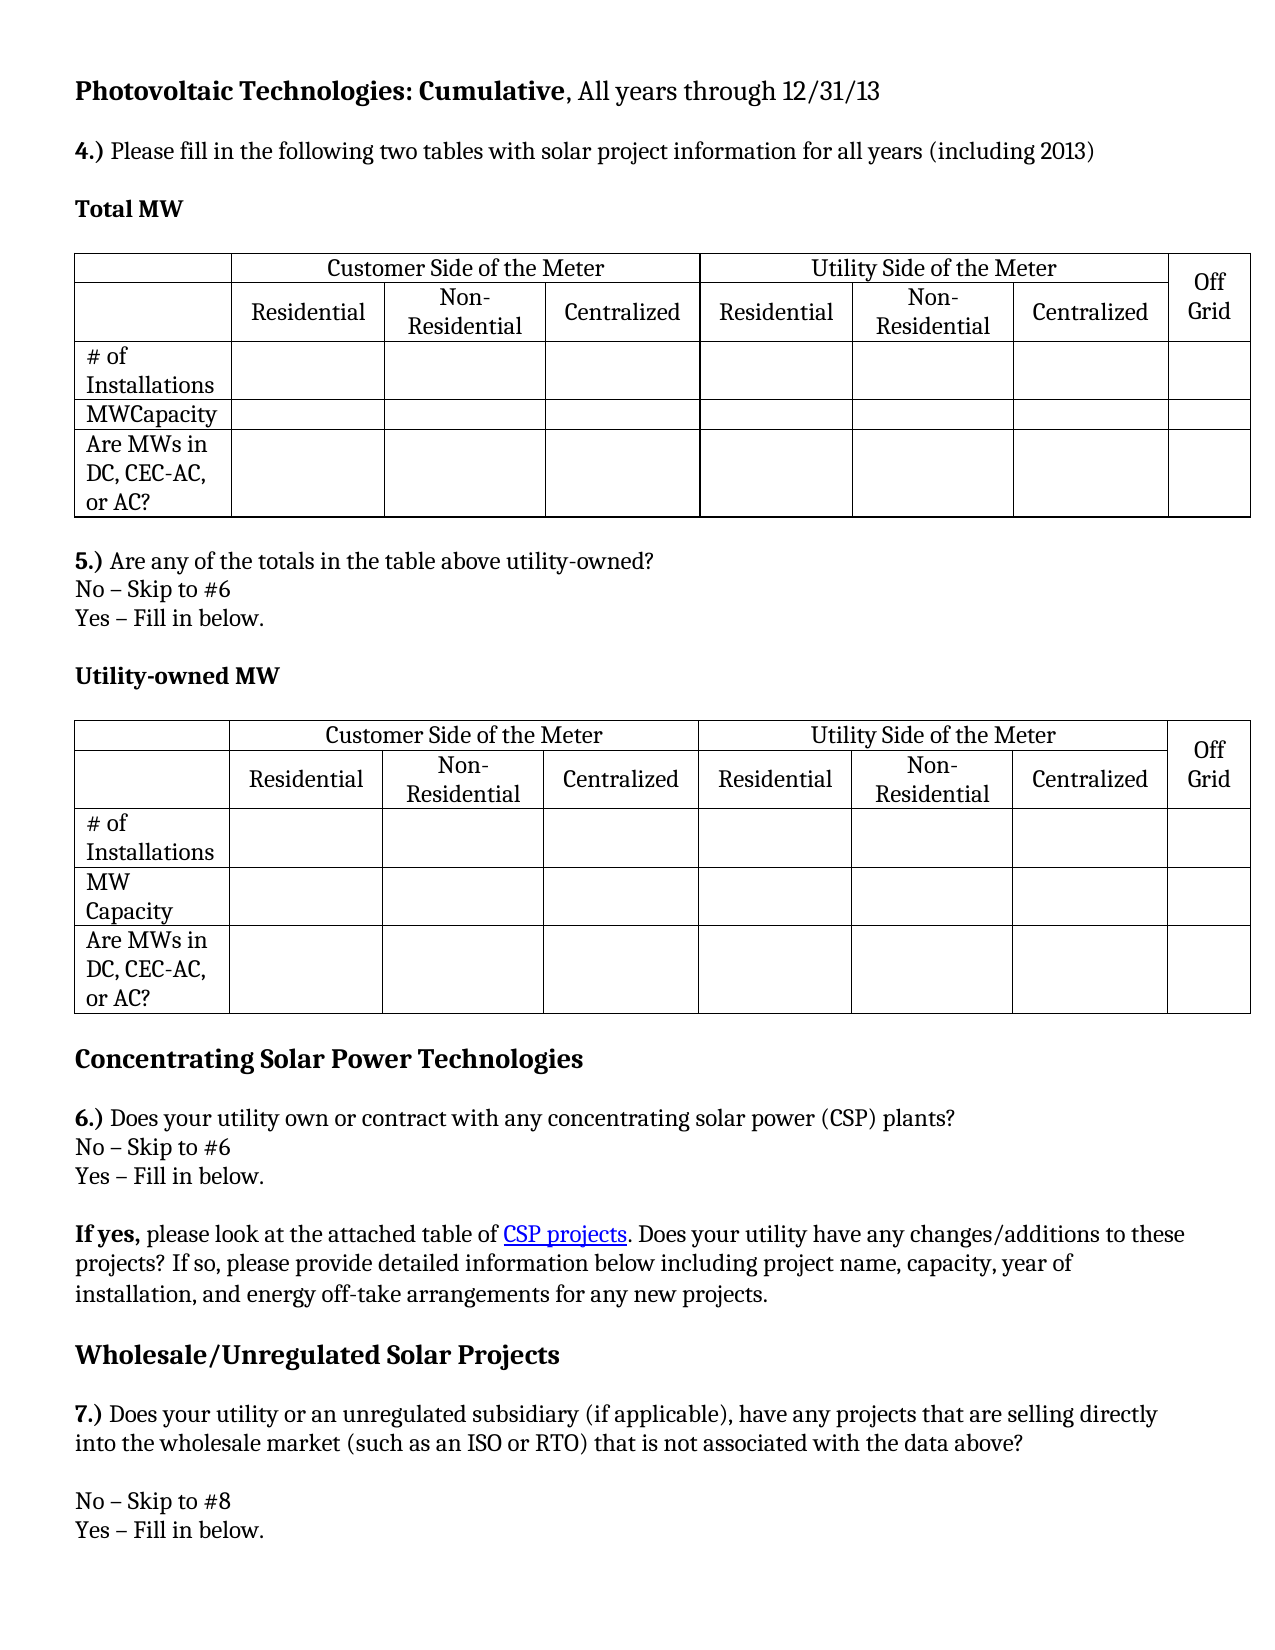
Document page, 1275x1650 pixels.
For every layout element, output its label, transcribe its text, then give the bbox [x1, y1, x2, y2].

table_cell Residential [701, 283, 852, 341]
table_cell [75, 283, 231, 341]
table_cell [699, 926, 851, 1013]
table_cell [230, 809, 382, 867]
table_cell [383, 926, 543, 1013]
table_cell [75, 751, 229, 808]
table_cell [1014, 342, 1168, 399]
table_cell [546, 400, 699, 429]
table_cell [1013, 809, 1167, 867]
table_cell [1168, 809, 1250, 867]
table_cell Centralized [544, 751, 698, 808]
table_cell [701, 400, 852, 429]
table_header [75, 721, 229, 750]
subtitle Total MW [75, 194, 1200, 223]
table_cell [1169, 342, 1250, 399]
table_cell [230, 868, 382, 925]
table_cell [385, 342, 545, 399]
table_header Customer Side of the Meter [232, 254, 699, 282]
table_cell Non-Residential [853, 283, 1013, 341]
table_cell [699, 809, 851, 867]
table_cell [1169, 400, 1250, 429]
table_cell [852, 868, 1012, 925]
table_cell [544, 809, 698, 867]
table_cell # of Installations [75, 809, 229, 867]
table_cell [232, 430, 384, 516]
table_cell [1013, 868, 1167, 925]
table_cell [853, 342, 1013, 399]
table_header Off Grid [1169, 254, 1250, 341]
table_cell MWCapacity [75, 400, 231, 429]
table_cell [546, 430, 699, 516]
table_cell [852, 809, 1012, 867]
table_cell [1168, 926, 1250, 1013]
table_cell [853, 430, 1013, 516]
table_header Utility Side of the Meter [699, 721, 1167, 750]
table_cell Non-Residential [852, 751, 1012, 808]
table_cell [230, 926, 382, 1013]
subtitle Photovoltaic Technologies: Cumulative, All years through 12/31/13 [75, 75, 1200, 107]
table_cell [852, 926, 1012, 1013]
subtitle If yes, please look at the attached table of CSP projects. Does your utility have any changes/additions to these projects? If so, please provide detailed information below including project name, capacity, year of installation, and energy off-take arrangements for any new projects. [75, 1220, 1200, 1310]
table_cell [383, 868, 543, 925]
table_cell [1169, 430, 1250, 516]
table_cell [1014, 430, 1168, 516]
table_cell [544, 868, 698, 925]
table_cell Are MWs in DC, CEC-AC, or AC? [75, 926, 229, 1013]
table_cell MW Capacity [75, 868, 229, 925]
table_header [75, 254, 231, 282]
subtitle Wholesale/Unregulated Solar Projects [75, 1339, 1200, 1371]
table_cell [546, 342, 699, 399]
table_cell [1013, 926, 1167, 1013]
table_cell Are MWs in DC, CEC-AC, or AC? [75, 430, 231, 516]
table_cell [701, 430, 852, 516]
table_header Utility Side of the Meter [701, 254, 1168, 282]
table_cell [1168, 868, 1250, 925]
table_cell [1014, 400, 1168, 429]
table_cell Centralized [1014, 283, 1168, 341]
table_cell [385, 430, 545, 516]
subtitle 4.) Please fill in the following two tables with solar project information for all years (including 2013) [75, 137, 1200, 165]
table_cell [385, 400, 545, 429]
table_cell Residential [699, 751, 851, 808]
table_cell [383, 809, 543, 867]
table_cell [699, 868, 851, 925]
subtitle 5.) Are any of the totals in the table above utility-owned? No – Skip to #6 Yes – Fill in below. [75, 547, 1200, 633]
subtitle 7.) Does your utility or an unregulated subsidiary (if applicable), have any projects that are selling directly into the wholesale market (such as an ISO or RTO) that is not associated with the data above? [75, 1400, 1200, 1458]
subtitle Concentrating Solar Power Technologies [75, 1043, 1200, 1075]
table_cell [853, 400, 1013, 429]
table_cell [544, 926, 698, 1013]
subtitle 6.) Does your utility own or contract with any concentrating solar power (CSP) plants? No – Skip to #6 Yes – Fill in below. [75, 1104, 1200, 1191]
table_header Off Grid [1168, 721, 1250, 808]
table_cell [232, 400, 384, 429]
table_cell Residential [232, 283, 384, 341]
table_header Customer Side of the Meter [230, 721, 698, 750]
table_cell Residential [230, 751, 382, 808]
table_cell Non-Residential [385, 283, 545, 341]
table_cell Centralized [1013, 751, 1167, 808]
table_cell Centralized [546, 283, 699, 341]
subtitle Utility-owned MW [75, 662, 1200, 691]
table_cell [701, 342, 852, 399]
table_cell # of Installations [75, 342, 231, 399]
table_cell [232, 342, 384, 399]
subtitle No – Skip to #8 Yes – Fill in below. [75, 1487, 1200, 1544]
table_cell Non-Residential [383, 751, 543, 808]
